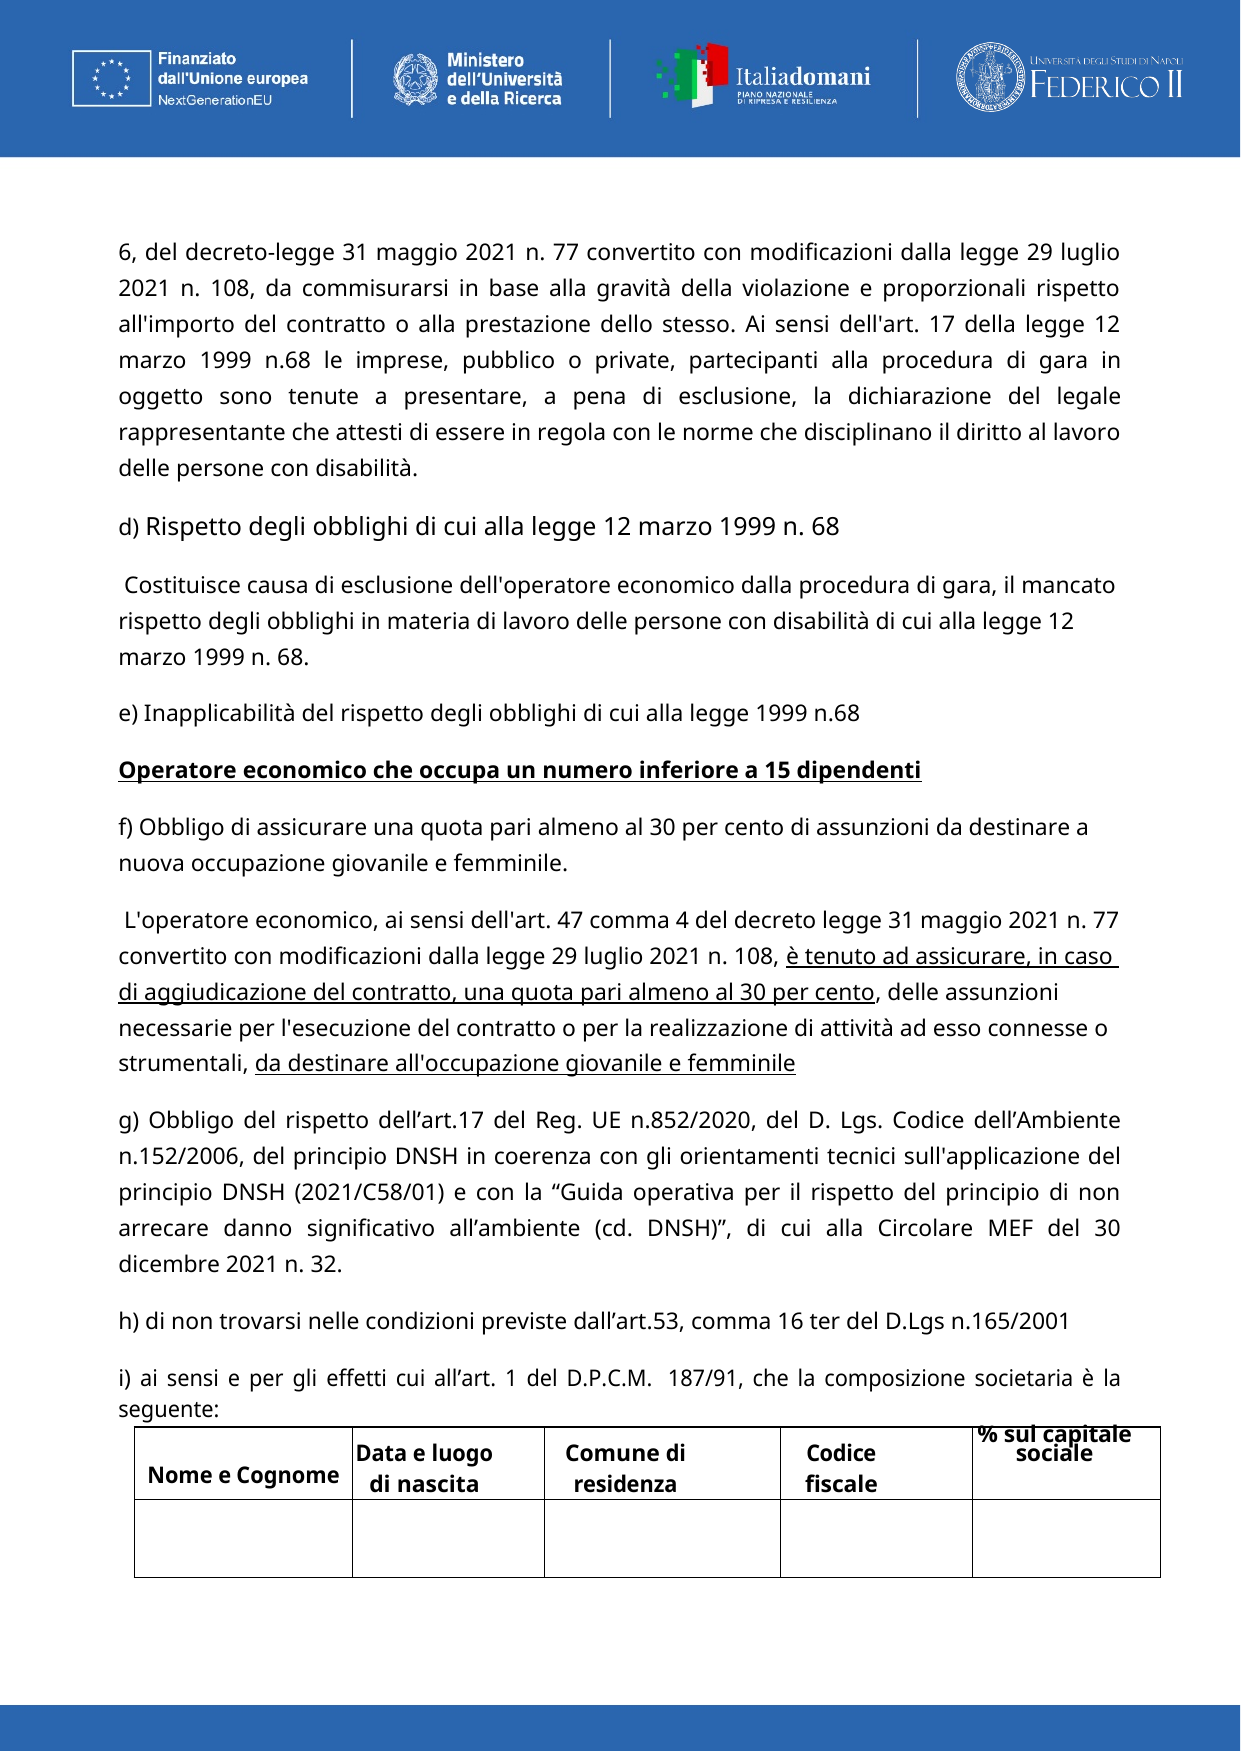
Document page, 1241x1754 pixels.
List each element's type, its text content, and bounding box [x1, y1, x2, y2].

picture [0, 0, 1241, 200]
text e) Inapplicabilità del rispetto degli obblighi di cui alla legge 1999 n.68 [118, 697, 1122, 729]
text Operatore economico che occupa un numero inferiore a 15 dipendenti [118, 754, 1122, 785]
text d) Rispetto degli obblighi di cui alla legge 12 marzo 1999 n. 68 [118, 509, 1122, 543]
table_cell [781, 1500, 972, 1577]
table_header Codice fiscale [781, 1428, 972, 1499]
table_header Comune di residenza [545, 1428, 780, 1499]
table_cell [545, 1500, 780, 1577]
table_header % sul capitale sociale [973, 1428, 1160, 1499]
table_cell [135, 1500, 352, 1577]
table_header Data e luogo di nascita [353, 1428, 544, 1499]
table_cell [973, 1500, 1160, 1577]
text f) Obbligo di assicurare una quota pari almeno al 30 per cento di assunzioni da destinare a nuova occupazione giovanile e femminile. [118, 811, 1122, 878]
text i) ai sensi e per gli effetti cui all’art. 1 del D.P.C.M. 187/91, che la composizione societaria è la seguente: [118, 1361, 1122, 1424]
text g) Obbligo del rispetto dell’art.17 del Reg. UE n.852/2020, del D. Lgs. Codice dell’Ambiente n.152/2006, del principio DNSH in coerenza con gli orientamenti tecnici sull'applicazione del principio DNSH (2021/C58/01) e con la “Guida operativa per il rispetto del principio di non arrecare danno significativo all’ambiente (cd. DNSH)”, di cui alla Circolare MEF del 30 dicembre 2021 n. 32. [118, 1104, 1122, 1279]
text h) di non trovarsi nelle condizioni previste dall’art.53, comma 16 ter del D.Lgs n.165/2001 [118, 1305, 1122, 1336]
table_cell [353, 1500, 544, 1577]
picture [0, 1590, 1241, 1751]
text L'operatore economico, ai sensi dell'art. 47 comma 4 del decreto legge 31 maggio 2021 n. 77 convertito con modificazioni dalla legge 29 luglio 2021 n. 108, è tenuto ad assicurare, in caso di aggiudicazione del contratto, una quota pari almeno al 30 per cento, delle assunzioni necessarie per l'esecuzione del contratto o per la realizzazione di attività ad esso connesse o strumentali, da destinare all'occupazione giovanile e femminile [118, 904, 1122, 1079]
table_header Nome e Cognome [135, 1428, 352, 1499]
text Costituisce causa di esclusione dell'operatore economico dalla procedura di gara, il mancato rispetto degli obblighi in materia di lavoro delle persone con disabilità di cui alla legge 12 marzo 1999 n. 68. [118, 569, 1122, 672]
